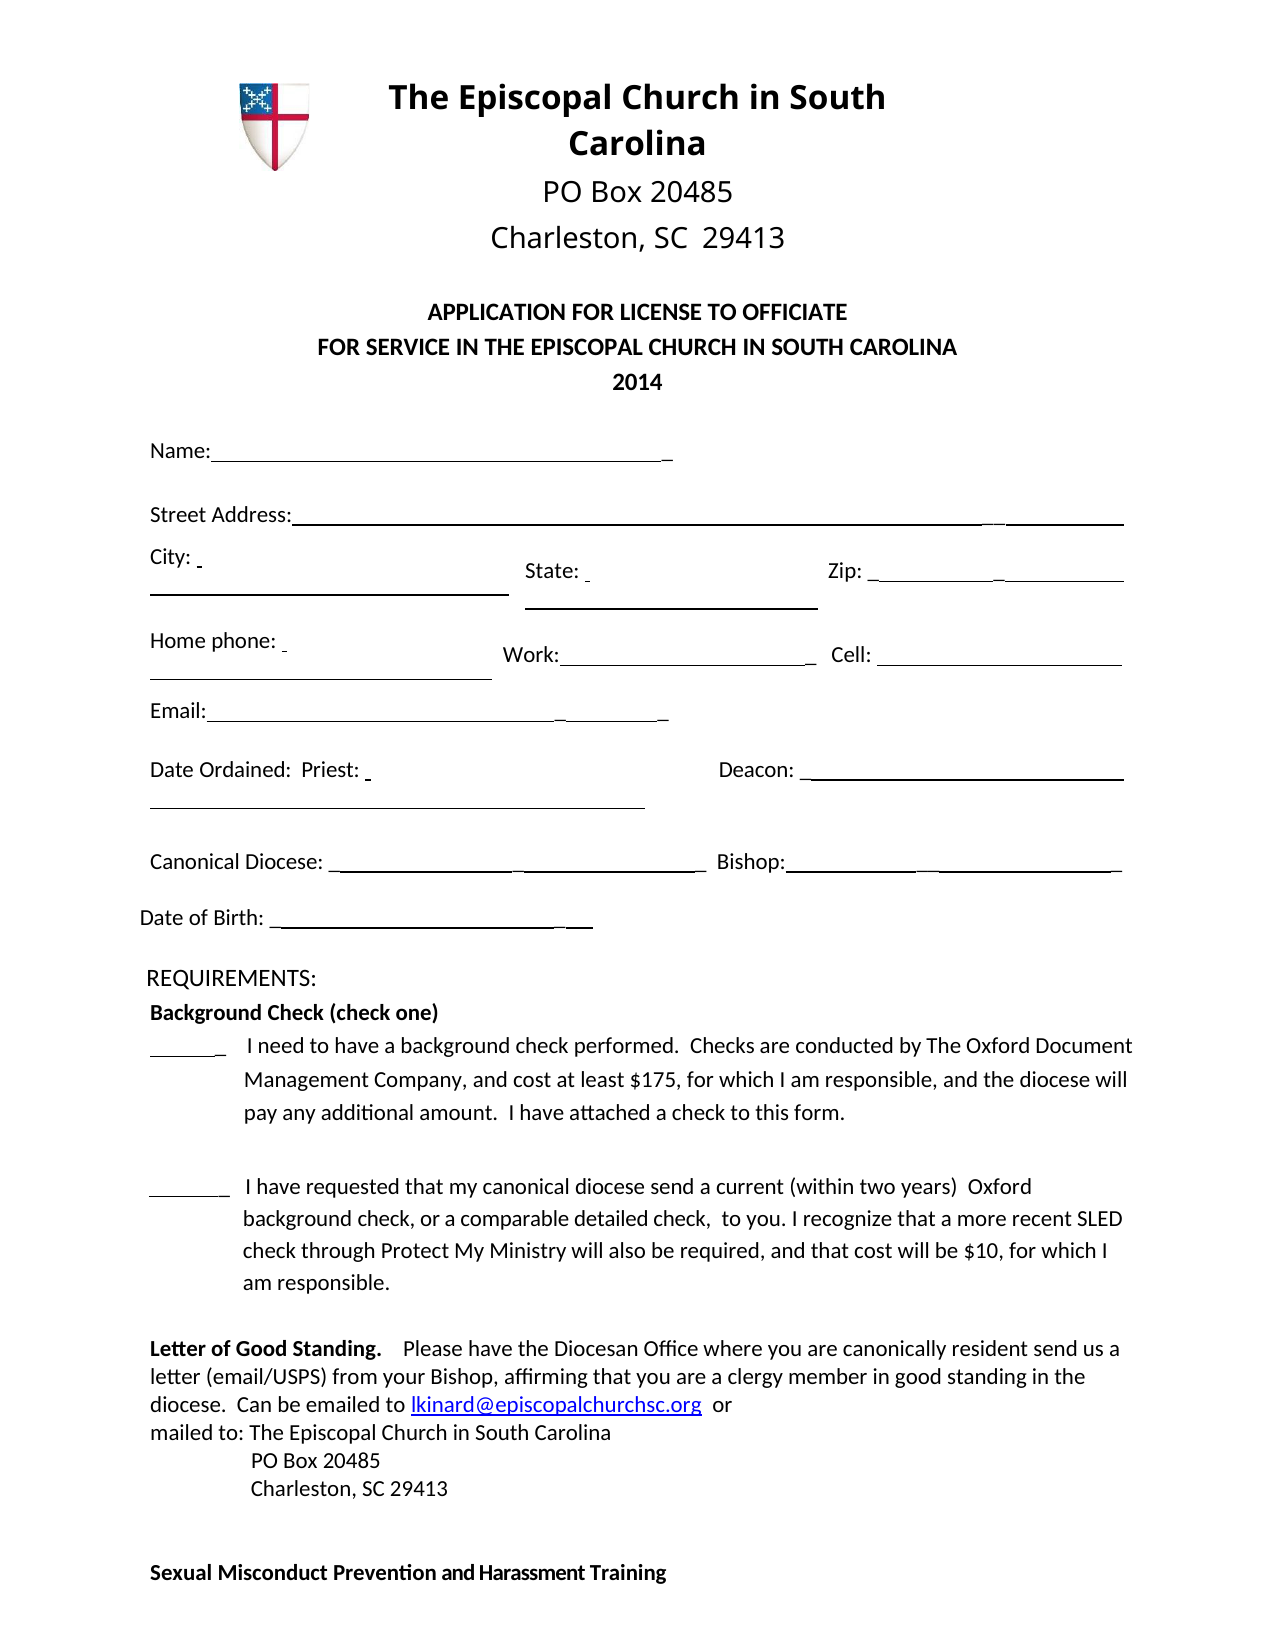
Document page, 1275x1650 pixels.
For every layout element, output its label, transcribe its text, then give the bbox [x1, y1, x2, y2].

text _ I need to have a background check performed. Checks are conducted by The Oxford Document [150, 1032, 1135, 1060]
text Date Ordained: Priest: [150, 755, 645, 808]
subtitle Charleston, SC 29413 [149, 1474, 1135, 1502]
subtitle Letter of Good Standing. Please have the Diocesan Office where you are canonically resident send us a letter (email/USPS) from your Bishop, affirming that you are a clergy member in good standing in the diocese. Can be emailed to lkinard@episcopalchurchsc.org or [150, 1334, 1135, 1418]
text FOR SERVICE IN THE EPISCOPAL CHURCH IN SOUTH CAROLINA 2014 [316, 332, 958, 397]
subtitle Sexual Misconduct Prevention and Harassment Training [150, 1558, 1135, 1586]
subtitle APPLICATION FOR LICENSE TO OFFICIATE [318, 297, 957, 327]
text Management Company, and cost at least $175, for which I am responsible, and the diocese will pay any additional amount. I have attached a check to this form. [244, 1065, 1135, 1126]
text Date of Birth: _ _ [139, 903, 593, 931]
text Home phone: [150, 626, 492, 679]
text PO Box 20485 [318, 171, 957, 211]
text Deacon: _ [718, 755, 1135, 783]
subtitle mailed to: The Episcopal Church in South Carolina [150, 1418, 1135, 1446]
text Work: _ Cell: [503, 641, 1135, 668]
text Name: _ [150, 436, 1135, 464]
text State: [525, 556, 817, 608]
text City: [150, 542, 509, 594]
text REQUIREMENTS: [139, 963, 1135, 992]
text Street Address: __ [150, 500, 1135, 528]
text _ I have requested that my canonical diocese send a current (within two years) Oxford background check, or a comparable detailed check, to you. I recognize that a more recent SLED check through Protect My Ministry will also be required, and that cost will be $10, for which I am responsible. [149, 1172, 1133, 1296]
text Zip: _ _ [828, 556, 1135, 584]
text Email: _ _ [150, 697, 1135, 724]
picture [239, 83, 310, 171]
text Charleston, SC 29413 [318, 218, 957, 257]
text The Episcopal Church in South Carolina [318, 74, 957, 165]
subtitle Background Check (check one) [150, 998, 1135, 1026]
subtitle PO Box 20485 [150, 1446, 1135, 1474]
text Canonical Diocese: _ _ _ Bishop: __ _ [150, 847, 1122, 875]
